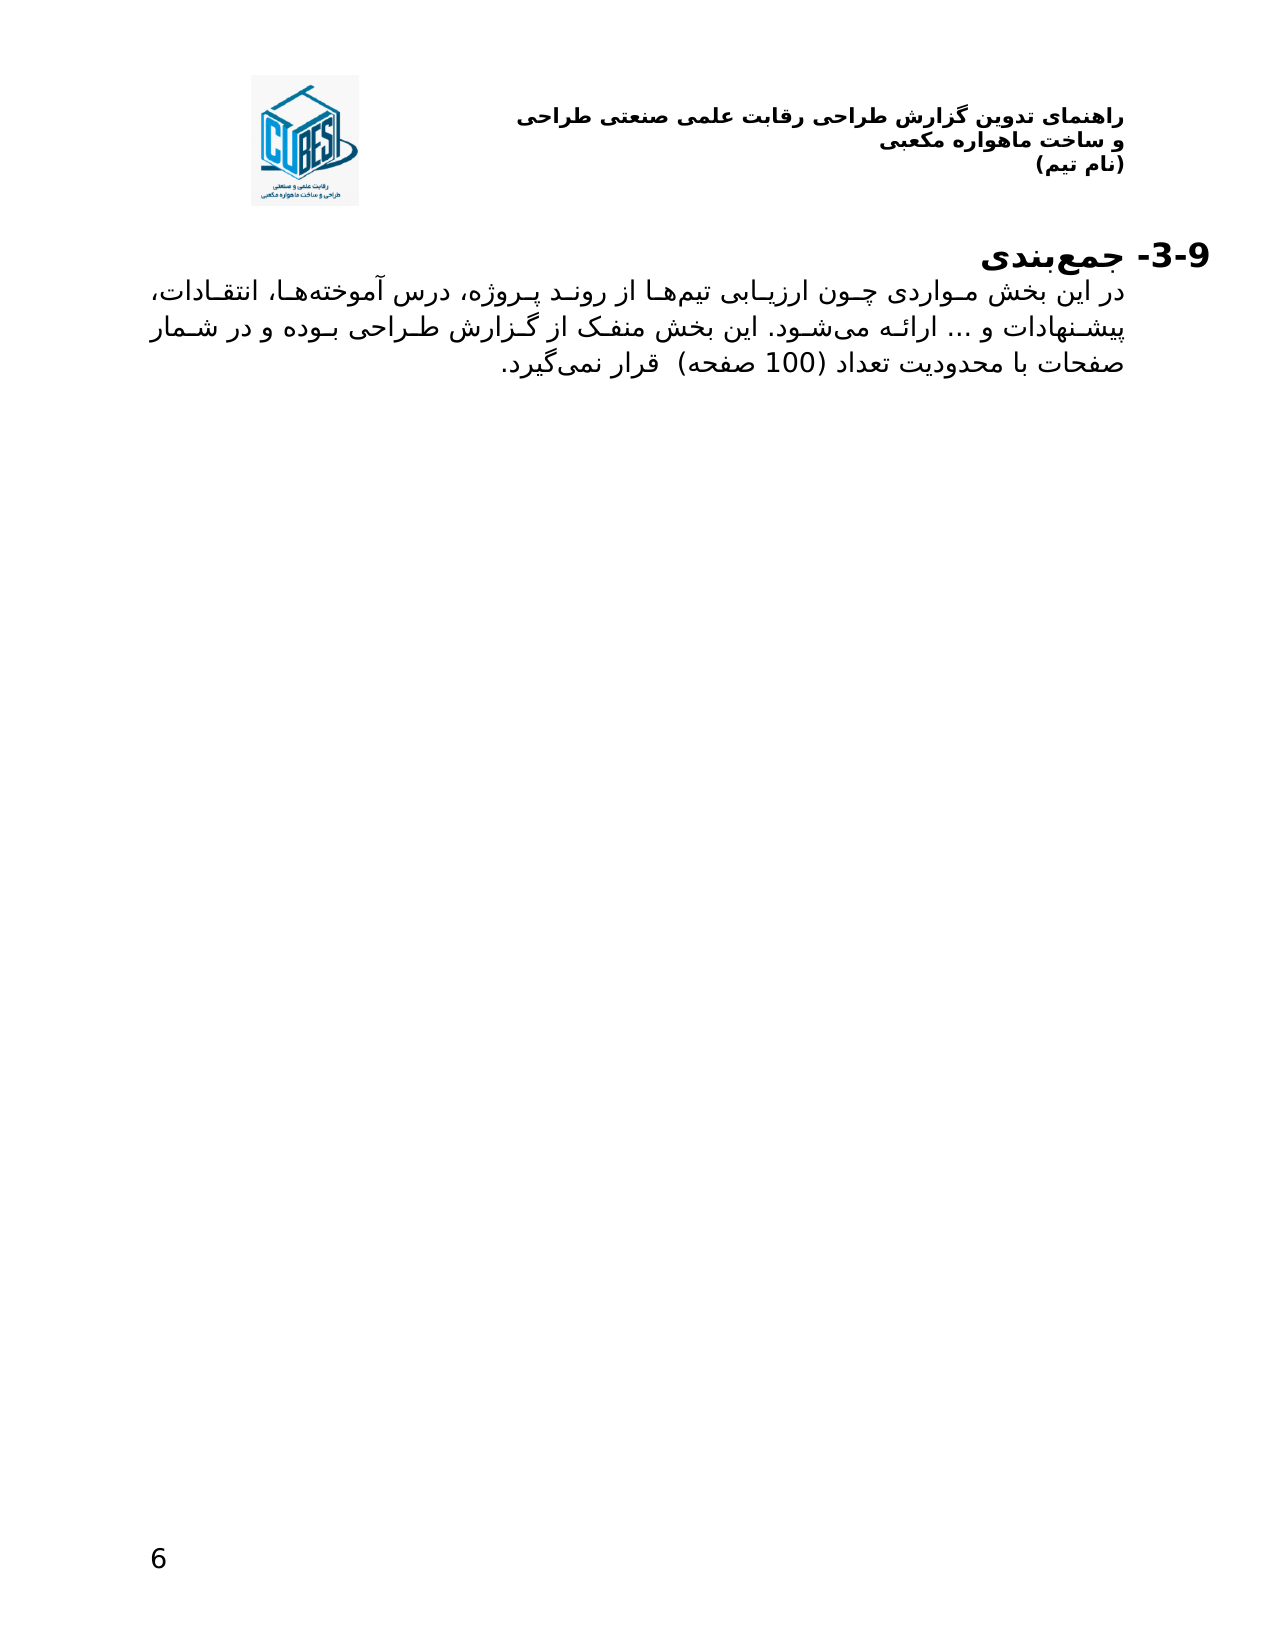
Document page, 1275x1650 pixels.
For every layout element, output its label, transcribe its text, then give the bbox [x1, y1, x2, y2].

picture [251, 75, 359, 206]
text در این بخش مواردی چون ‌ارزیابی تیم‌ها از روند پروژه، درس آموخته‌ها، انتقادات، پیشنهادات و ... ارائه می‌شود. این بخش منفک از گزارش طراحی بوده و در شمار صفحات با محدودیت تعداد (100 صفحه) قرار نمی‌گیرد. [150, 275, 1125, 379]
subtitle جمع‌بندی [150, 236, 1125, 275]
